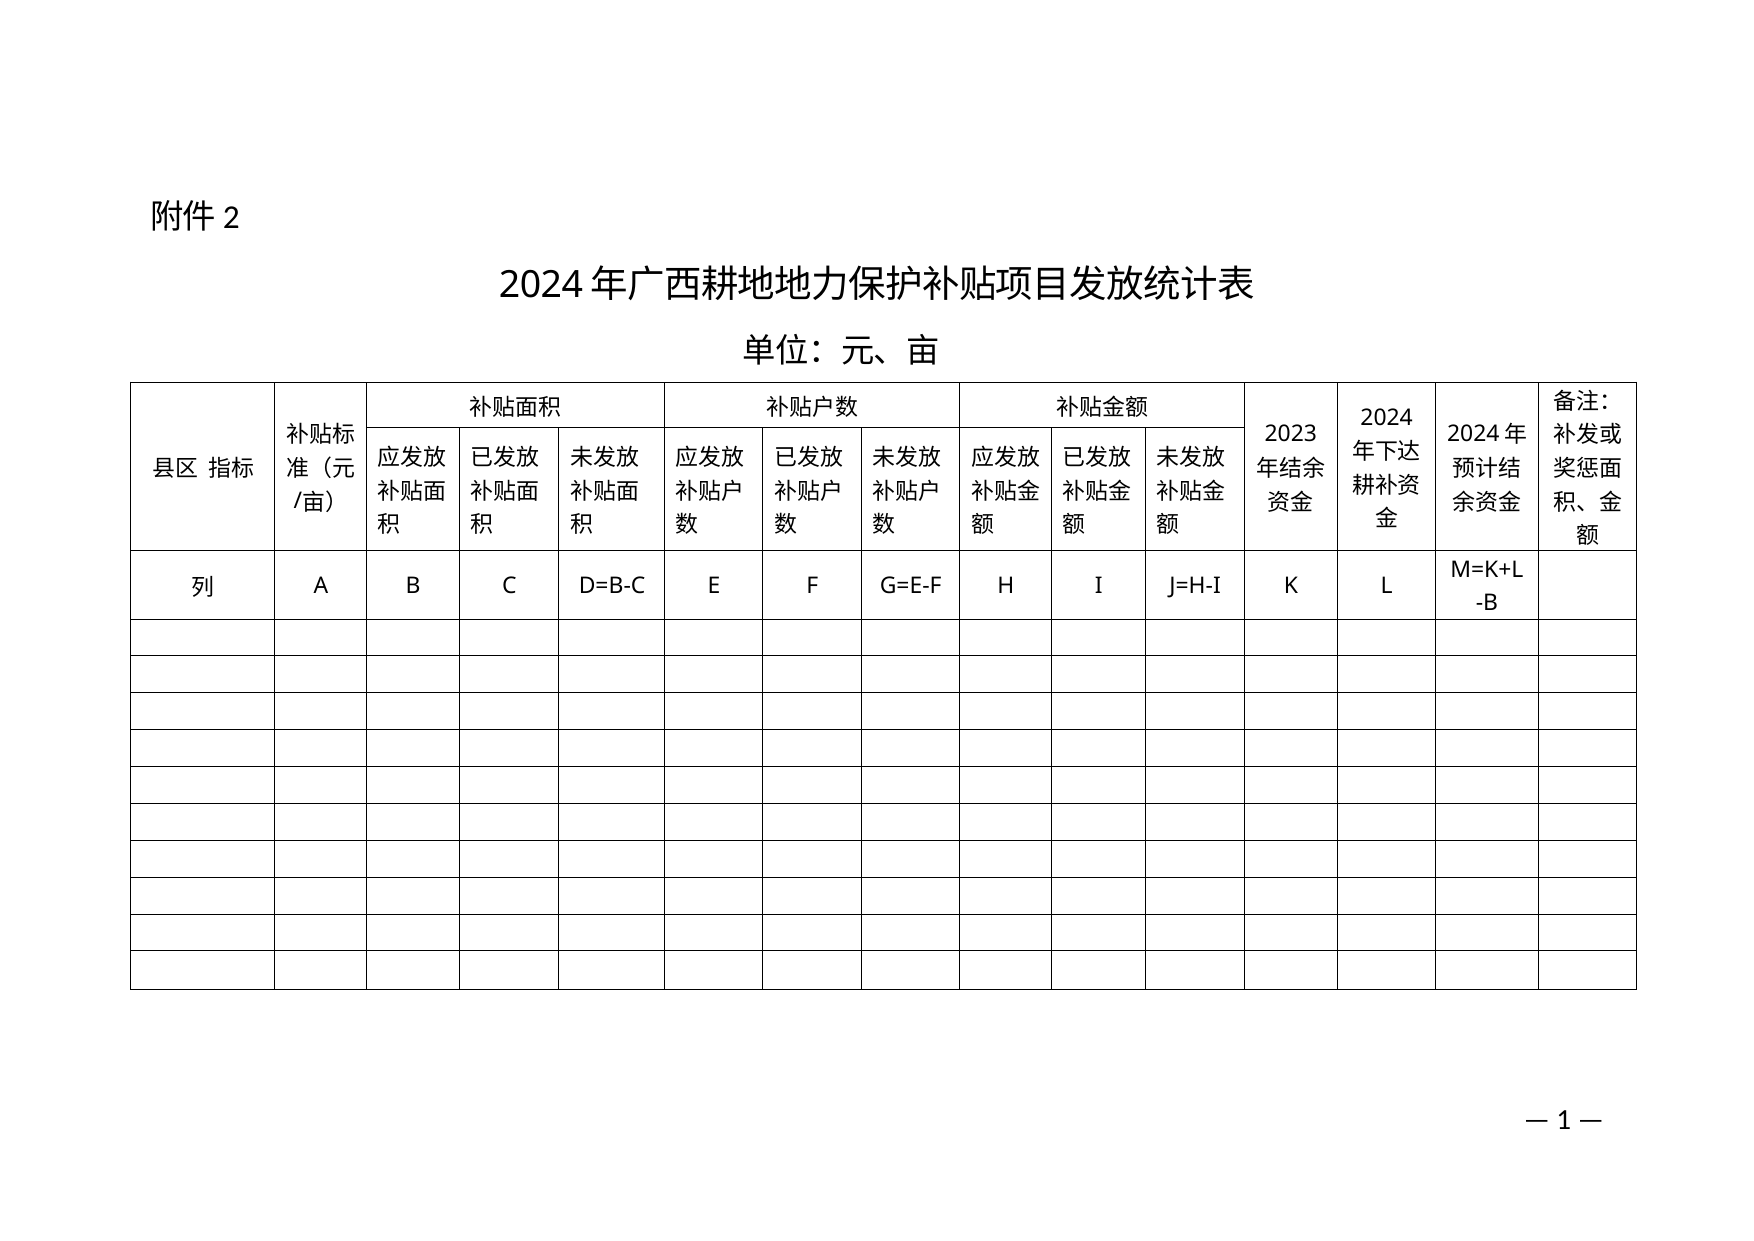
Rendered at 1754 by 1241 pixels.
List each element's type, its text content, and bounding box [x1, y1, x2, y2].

table_cell [862, 620, 959, 655]
table_cell B [367, 551, 459, 618]
table_cell [460, 656, 558, 692]
table_cell [559, 915, 664, 950]
table_cell 已发放补贴金额 [1052, 428, 1145, 550]
table_cell [862, 915, 959, 950]
table_cell E [665, 551, 762, 618]
table_cell 未发放补贴金额 [1146, 428, 1244, 550]
table_cell [131, 767, 274, 803]
table_cell [665, 915, 762, 950]
table_cell [960, 878, 1051, 913]
table_cell [1245, 915, 1337, 950]
table_cell [367, 656, 459, 692]
table_header 2023年结余资金 [1245, 383, 1337, 550]
table_cell [1052, 804, 1145, 840]
table_cell [960, 951, 1051, 988]
table_cell [1146, 878, 1244, 913]
table_cell [763, 804, 861, 840]
table_cell [1146, 767, 1244, 803]
table_header 补贴面积 [367, 383, 664, 427]
table_cell [131, 693, 274, 729]
table_cell [367, 804, 459, 840]
table_cell [763, 767, 861, 803]
table_cell [1245, 767, 1337, 803]
table_cell [1539, 841, 1636, 877]
table_cell 已发放补贴面积 [460, 428, 558, 550]
table_cell [763, 841, 861, 877]
table_cell [367, 878, 459, 913]
text 单位：元、亩 [150, 314, 1604, 382]
table_cell G=E-F [862, 551, 959, 618]
table_cell [131, 951, 274, 988]
table_cell [665, 804, 762, 840]
table_cell [275, 878, 366, 913]
table_cell [1436, 804, 1538, 840]
table_cell [862, 730, 959, 766]
table_cell [1436, 841, 1538, 877]
table_cell [763, 951, 861, 988]
table_cell [665, 878, 762, 913]
table_cell [1539, 878, 1636, 913]
table_cell [460, 804, 558, 840]
table_cell [1052, 841, 1145, 877]
table_cell 应发放补贴金额 [960, 428, 1051, 550]
table_cell [1052, 915, 1145, 950]
table_cell [763, 730, 861, 766]
table_header 补贴金额 [960, 383, 1244, 427]
table_cell [665, 620, 762, 655]
table_cell [1539, 915, 1636, 950]
table_cell [1539, 804, 1636, 840]
table_cell [1338, 767, 1435, 803]
table_cell [862, 693, 959, 729]
table_cell L [1338, 551, 1435, 618]
table_cell [460, 620, 558, 655]
table_cell [960, 730, 1051, 766]
table_cell [1052, 878, 1145, 913]
table_cell [763, 915, 861, 950]
table_header 县区 指标 [131, 383, 274, 550]
table_cell [131, 730, 274, 766]
table_cell [460, 878, 558, 913]
table_cell [460, 915, 558, 950]
table_cell [1338, 730, 1435, 766]
table_cell [1146, 841, 1244, 877]
table_cell [367, 841, 459, 877]
table_cell [763, 620, 861, 655]
table_cell F [763, 551, 861, 618]
table_cell [1539, 620, 1636, 655]
table_cell [1052, 693, 1145, 729]
table_cell [1436, 656, 1538, 692]
table_cell [1436, 951, 1538, 988]
table_cell [1052, 656, 1145, 692]
table_cell [1245, 804, 1337, 840]
table_cell [559, 620, 664, 655]
table_cell [1539, 551, 1636, 618]
table_cell [960, 841, 1051, 877]
table_cell [1338, 915, 1435, 950]
table_cell [1436, 693, 1538, 729]
table_cell K [1245, 551, 1337, 618]
table_cell [460, 767, 558, 803]
table_cell [862, 951, 959, 988]
table_cell [460, 951, 558, 988]
table_cell [1539, 730, 1636, 766]
table_cell [131, 841, 274, 877]
table_cell [1539, 693, 1636, 729]
table_cell [665, 656, 762, 692]
table_cell [559, 656, 664, 692]
table_cell A [275, 551, 366, 618]
table_cell [367, 915, 459, 950]
table_cell [1245, 951, 1337, 988]
table_cell 已发放补贴户数 [763, 428, 861, 550]
table_cell [131, 620, 274, 655]
table_cell [862, 878, 959, 913]
table_cell [1436, 878, 1538, 913]
table_cell [1539, 767, 1636, 803]
table_header 2024年下达耕补资金 [1338, 383, 1435, 550]
table_cell [275, 951, 366, 988]
table_cell [862, 804, 959, 840]
table_cell 未发放补贴户数 [862, 428, 959, 550]
table_cell [665, 767, 762, 803]
table_cell [1245, 730, 1337, 766]
table_cell [275, 730, 366, 766]
table_cell [960, 767, 1051, 803]
table_cell [131, 878, 274, 913]
table_cell [862, 656, 959, 692]
table_cell [665, 693, 762, 729]
table_cell [1052, 767, 1145, 803]
table_cell 列 [131, 551, 274, 618]
table_cell [1146, 693, 1244, 729]
text 附件2 [150, 180, 1604, 247]
table_cell [1245, 656, 1337, 692]
table_cell [862, 767, 959, 803]
table_cell [1436, 730, 1538, 766]
table_header 补贴户数 [665, 383, 959, 427]
table_cell [367, 730, 459, 766]
table_cell C [460, 551, 558, 618]
table_cell [559, 951, 664, 988]
table_cell [1338, 878, 1435, 913]
table_cell [460, 730, 558, 766]
table_cell [862, 841, 959, 877]
table_header 补贴标准（元/亩） [275, 383, 366, 550]
table_cell [1245, 878, 1337, 913]
table_cell [1245, 693, 1337, 729]
table_cell [1052, 620, 1145, 655]
table_cell [275, 620, 366, 655]
table_header 备注：补发或奖惩面积、金额 [1539, 383, 1636, 550]
table_cell [1436, 767, 1538, 803]
table_cell [131, 656, 274, 692]
table_cell [275, 693, 366, 729]
table_cell [367, 767, 459, 803]
table_cell [367, 620, 459, 655]
table_cell [763, 878, 861, 913]
table_cell [1338, 841, 1435, 877]
table_cell [1436, 915, 1538, 950]
table_cell [1338, 693, 1435, 729]
table_cell [960, 656, 1051, 692]
table_cell M=K+L-B [1436, 551, 1538, 618]
table_cell [1338, 656, 1435, 692]
table_cell [1052, 951, 1145, 988]
table_cell [131, 804, 274, 840]
table_cell [1245, 620, 1337, 655]
table_cell [960, 620, 1051, 655]
table_cell [665, 951, 762, 988]
table_cell [665, 841, 762, 877]
table_cell [960, 804, 1051, 840]
table_cell [665, 730, 762, 766]
table_cell [275, 804, 366, 840]
table_cell [1436, 620, 1538, 655]
table_cell [367, 693, 459, 729]
table_cell 应发放补贴面积 [367, 428, 459, 550]
table_cell [763, 693, 861, 729]
table_header 2024年预计结余资金 [1436, 383, 1538, 550]
table_cell [559, 767, 664, 803]
table_cell [460, 693, 558, 729]
table_cell 应发放补贴户数 [665, 428, 762, 550]
table_cell [1539, 951, 1636, 988]
table_cell [960, 693, 1051, 729]
table_cell [1338, 951, 1435, 988]
table_cell [275, 915, 366, 950]
table_cell [559, 730, 664, 766]
table_cell [1338, 804, 1435, 840]
table_cell [1245, 841, 1337, 877]
table_cell [559, 693, 664, 729]
table_cell [763, 656, 861, 692]
table_cell [1146, 951, 1244, 988]
table_cell [960, 915, 1051, 950]
table_cell 未发放补贴面积 [559, 428, 664, 550]
table_cell [559, 878, 664, 913]
table_cell [367, 951, 459, 988]
table_cell [1146, 656, 1244, 692]
table_cell [1146, 730, 1244, 766]
table_cell [1052, 730, 1145, 766]
table_cell [1146, 804, 1244, 840]
table_cell [275, 767, 366, 803]
table_cell [275, 841, 366, 877]
table_cell [559, 804, 664, 840]
table_cell I [1052, 551, 1145, 618]
table_cell J=H-I [1146, 551, 1244, 618]
table_cell D=B-C [559, 551, 664, 618]
table_cell [460, 841, 558, 877]
table_cell [559, 841, 664, 877]
table_cell [131, 915, 274, 950]
table_cell [1146, 620, 1244, 655]
text 2024年广西耕地地力保护补贴项目发放统计表 [150, 247, 1604, 314]
table_cell [275, 656, 366, 692]
table_cell [1146, 915, 1244, 950]
table_cell [1338, 620, 1435, 655]
table_cell [1539, 656, 1636, 692]
table_cell H [960, 551, 1051, 618]
